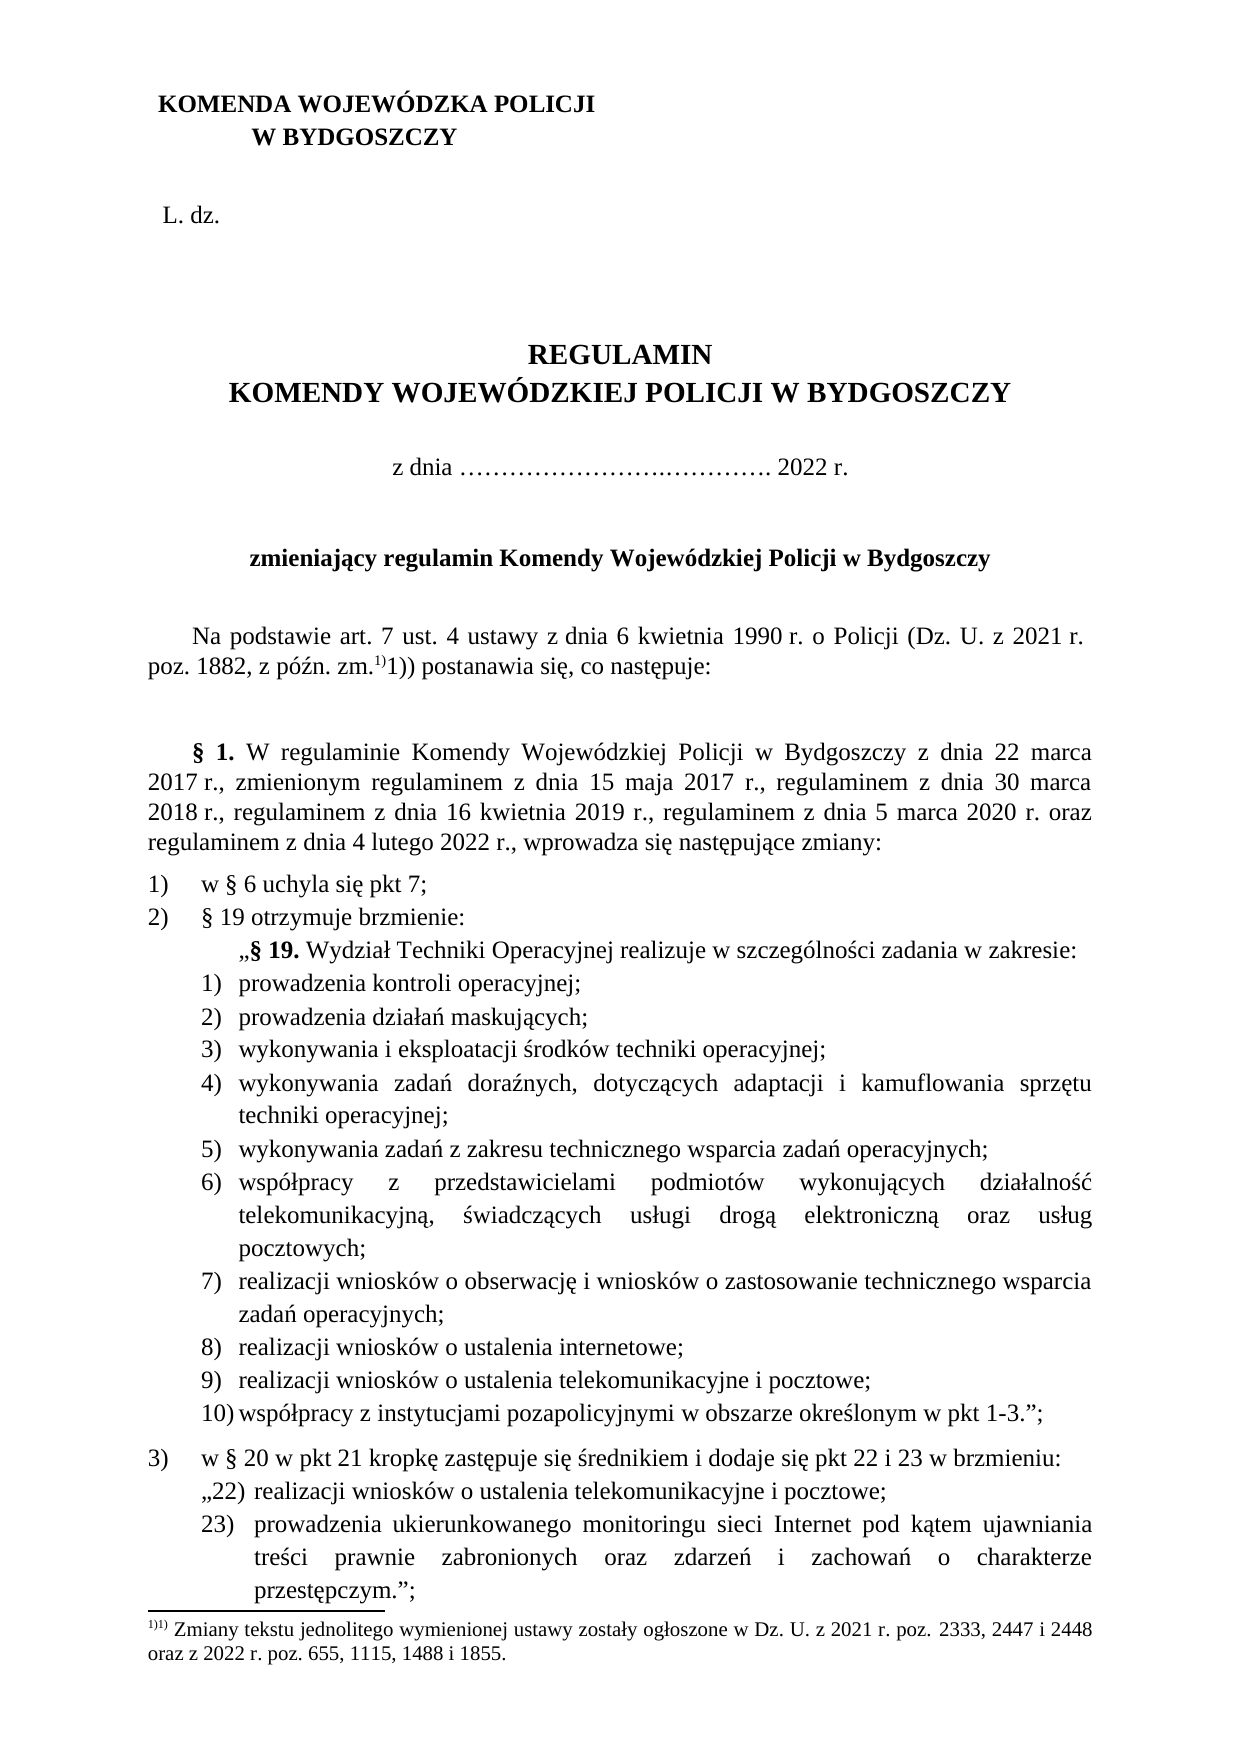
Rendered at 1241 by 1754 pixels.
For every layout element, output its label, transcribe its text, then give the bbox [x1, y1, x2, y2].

text W BYDGOSZCZY [221, 122, 487, 150]
list współpracy z instytucjami pozapolicyjnymi w obszarze określonym w pkt 1-3.”; [201, 1398, 1093, 1427]
list realizacji wniosków o ustalenia telekomunikacyjne i pocztowe; [201, 1365, 1093, 1393]
text 23) prowadzenia ukierunkowanego monitoringu sieci Internet pod kątem ujawniania treści prawnie zabronionych oraz zdarzeń i zachowań o charakterze przestępczym.”; [201, 1509, 1093, 1604]
list realizacji wniosków o obserwację i wniosków o zastosowanie technicznego wsparcia zadań operacyjnych; [201, 1266, 1093, 1327]
list wykonywania zadań doraźnych, dotyczących adaptacji i kamuflowania sprzętu techniki operacyjnej; [201, 1068, 1093, 1129]
list wykonywania zadań z zakresu technicznego wsparcia zadań operacyjnych; [201, 1134, 1093, 1162]
text L. dz. [162, 200, 1093, 229]
text KOMENDY WOJEWÓDZKIEJ POLICJI W BYDGOSZCZY [148, 375, 1093, 409]
text w § 20 w pkt 21 kropkę zastępuje się średnikiem i dodaje się pkt 22 i 23 w brzmieniu: [148, 1443, 1093, 1472]
text REGULAMIN [148, 337, 1093, 370]
text z dnia …………………….…………. 2022 r. [148, 414, 1093, 480]
list wykonywania i eksploatacji środków techniki operacyjnej; [201, 1034, 1093, 1063]
list prowadzenia działań maskujących; [201, 1002, 1093, 1030]
text w § 6 uchyla się pkt 7; [148, 869, 1093, 898]
text § 19 otrzymuje brzmienie: [148, 902, 1093, 931]
text § 1. W regulaminie Komendy Wojewódzkiej Policji w Bydgoszczy z dnia 22 marca 2017 r., zmienionym regulaminem z dnia 15 maja 2017 r., regulaminem z dnia 30 marca 2018 r., regulaminem z dnia 16 kwietnia 2019 r., regulaminem z dnia 5 marca 2020 r. oraz regulaminem z dnia 4 lutego 2022 r., wprowadza się następujące zmiany: [148, 737, 1093, 856]
list współpracy z przedstawicielami podmiotów wykonujących działalność telekomunikacyjną, świadczących usługi drogą elektroniczną oraz usług pocztowych; [201, 1167, 1093, 1261]
text Na podstawie art. 7 ust. 4 ustawy z dnia 6 kwietnia 1990 r. o Policji (Dz. U. z 2021 r. poz. 1882, z późn. zm.1)) postanawia się, co następuje: [148, 621, 1093, 680]
text KOMENDA WOJEWÓDZKA POLICJI [148, 89, 605, 117]
text „§ 19. Wydział Techniki Operacyjnej realizuje w szczególności zadania w zakresie: [218, 936, 1093, 964]
text „22) realizacji wniosków o ustalenia telekomunikacyjne i pocztowe; [201, 1476, 1093, 1505]
text zmieniający regulamin Komendy Wojewódzkiej Policji w Bydgoszczy [148, 510, 1093, 571]
list realizacji wniosków o ustalenia internetowe; [201, 1332, 1093, 1361]
list prowadzenia kontroli operacyjnej; [201, 968, 1093, 997]
